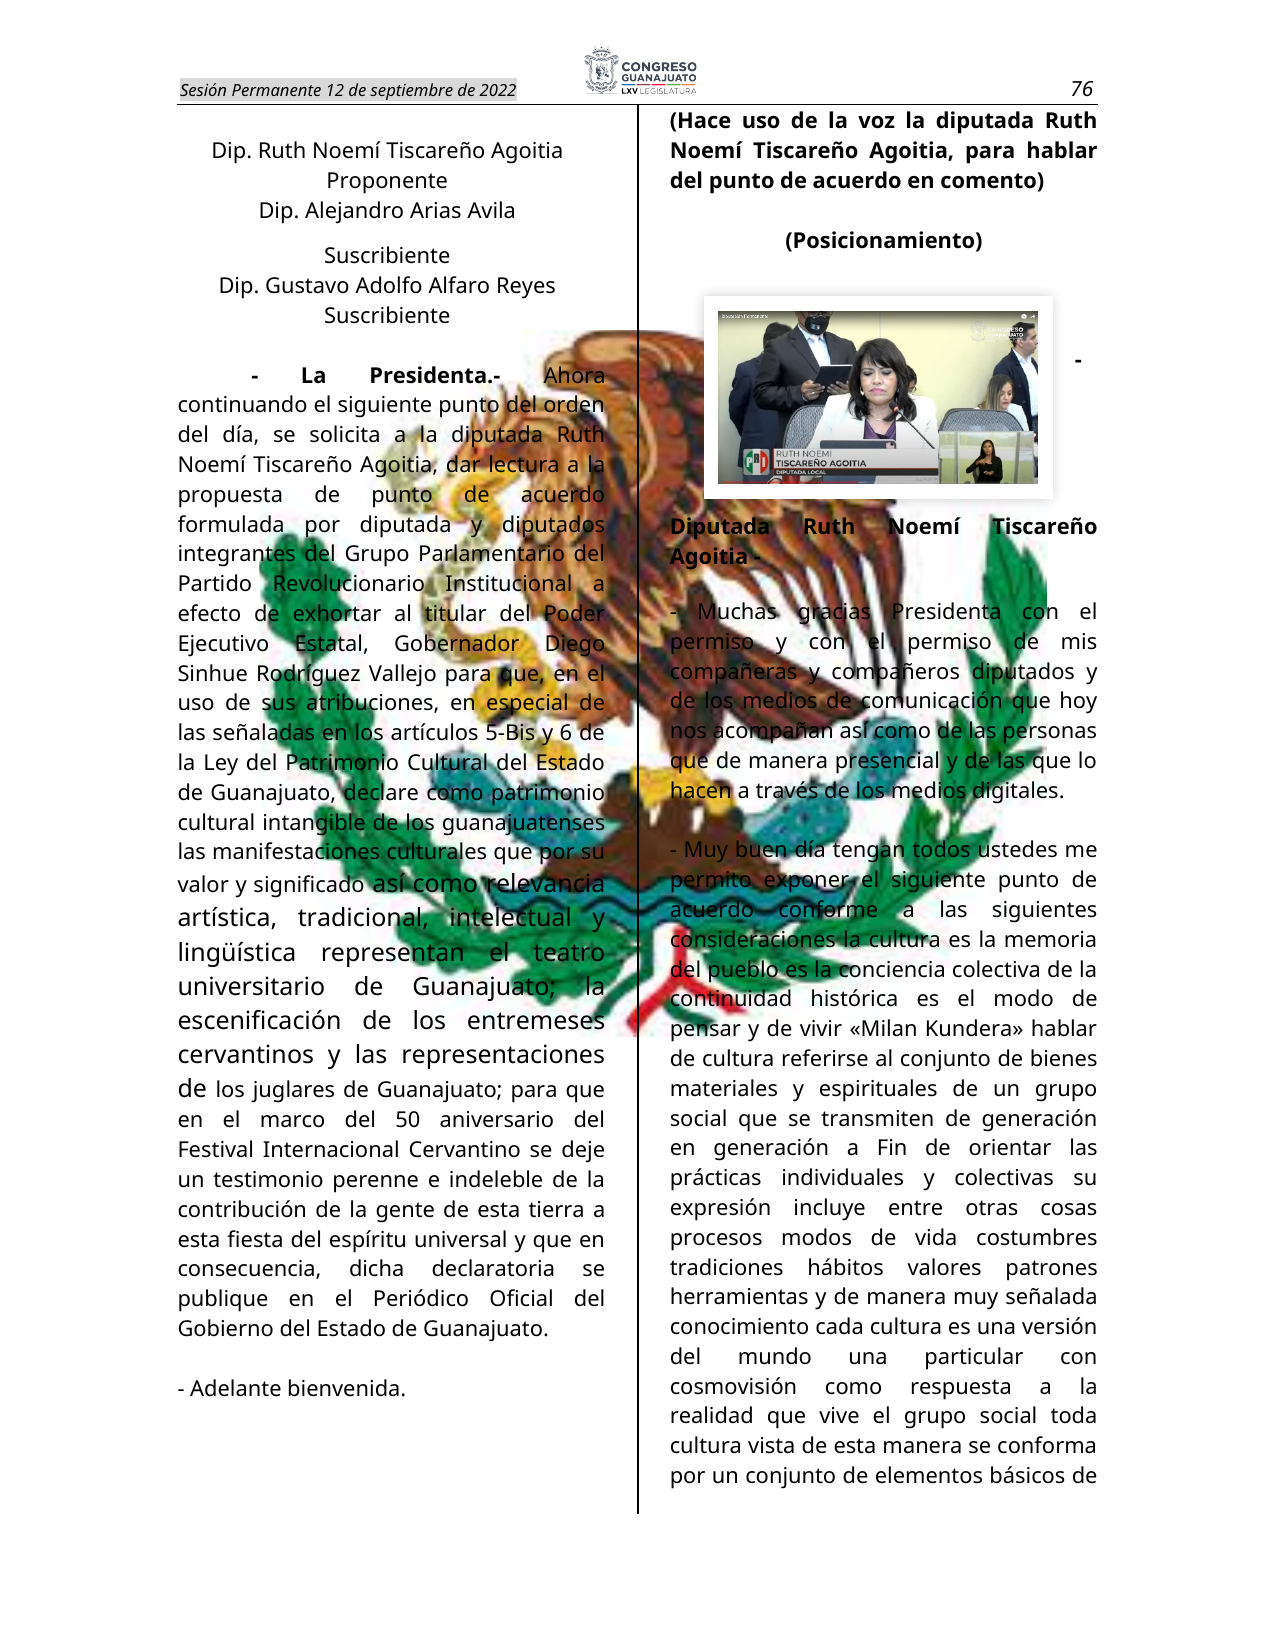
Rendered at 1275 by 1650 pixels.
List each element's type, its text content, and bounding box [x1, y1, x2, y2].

text Dip. Ruth Noemí Tiscareño Agoitia [177, 135, 597, 165]
text - Muchas gracias Presidenta con el permiso y con el permiso de mis compañeras y compañeros diputados y de los medios de comunicación que hoy nos acompañan así como de las personas que de manera presencial y de las que lo hacen a través de los medios digitales. [669, 596, 1098, 804]
picture [259, 330, 637, 1037]
text (Hace uso de la voz la diputada Ruth Noemí Tiscareño Agoitia, para hablar del punto de acuerdo en comento) [669, 105, 1098, 195]
text Dip. Alejandro Arias Avila [177, 195, 597, 224]
picture [718, 311, 1038, 484]
text Dip. Gustavo Adolfo Alfaro Reyes [177, 270, 597, 300]
text Proponente [177, 165, 597, 195]
text - Adelante bienvenida. [177, 1373, 605, 1402]
text (Posicionamiento) [669, 224, 1098, 254]
picture [584, 46, 697, 94]
text Suscribiente [177, 240, 597, 270]
picture [639, 330, 1047, 1037]
text Suscribiente [177, 300, 597, 330]
